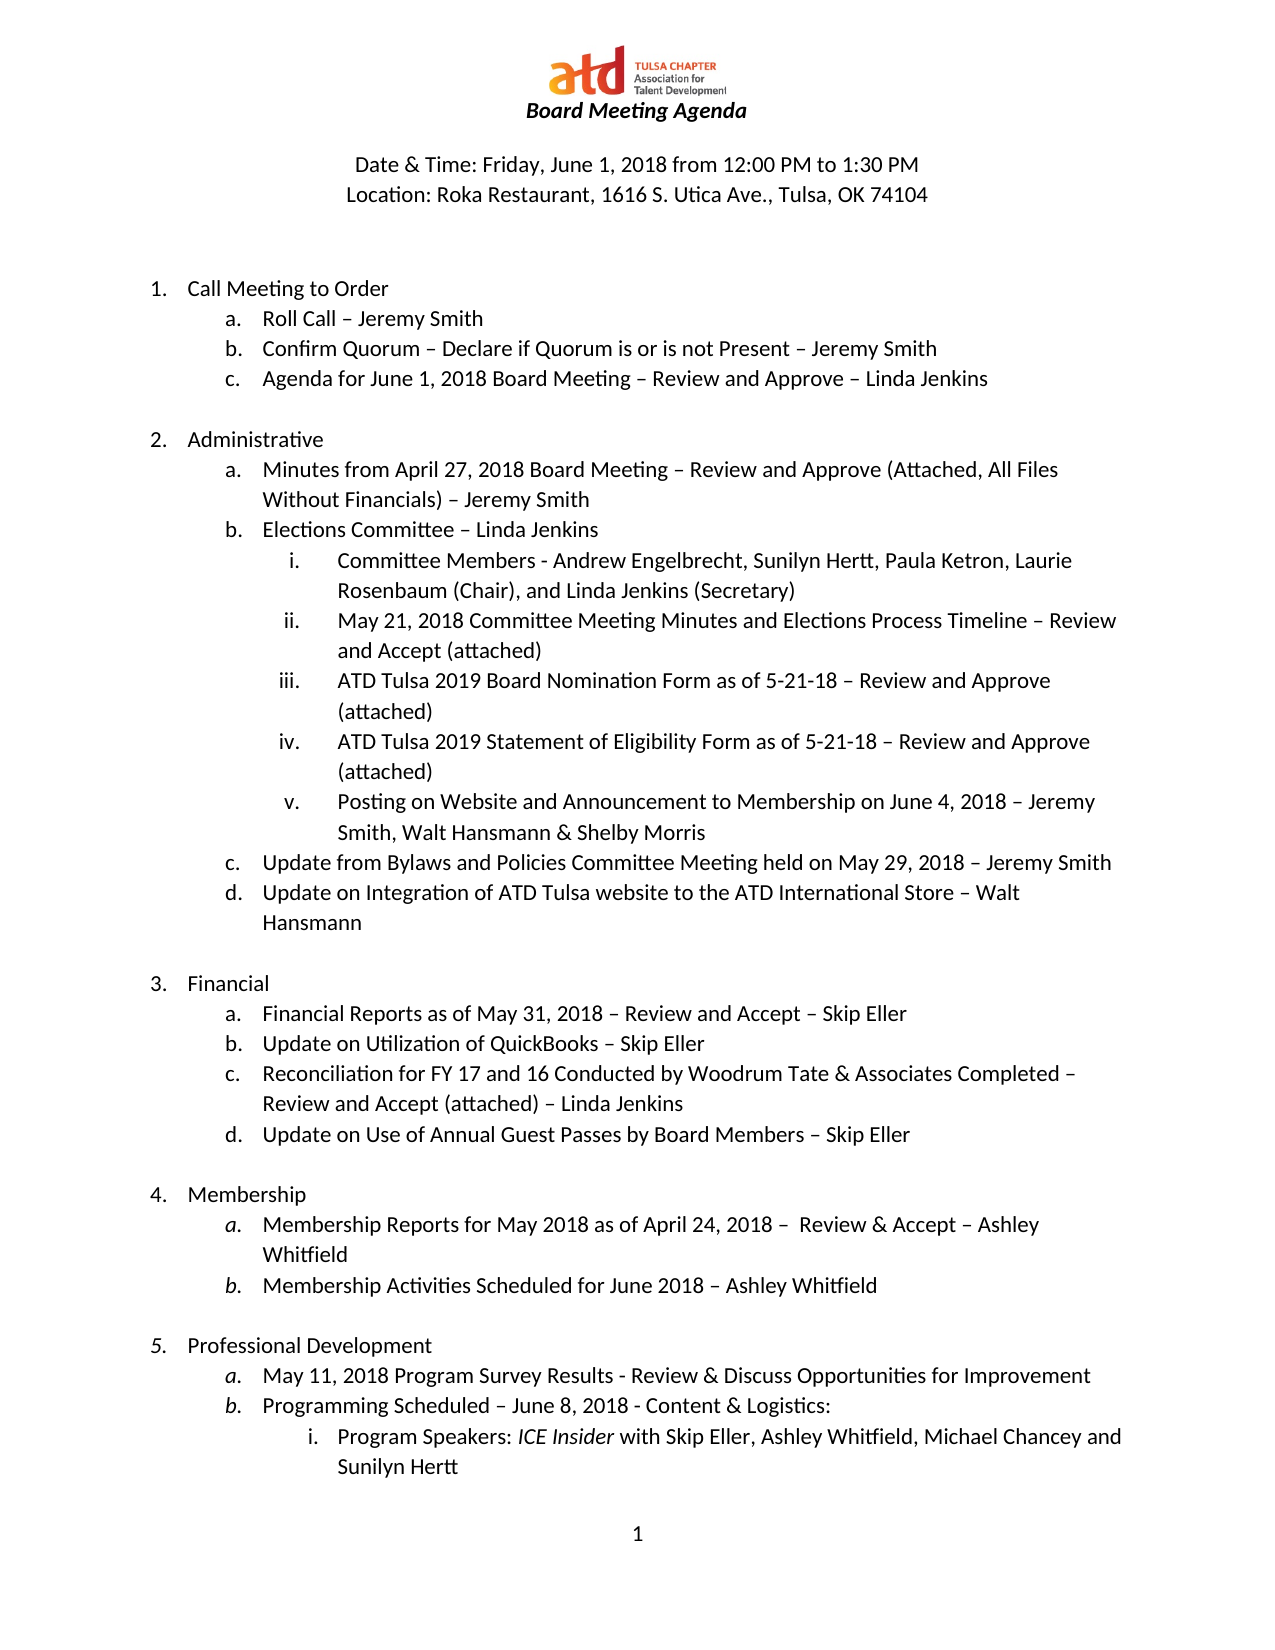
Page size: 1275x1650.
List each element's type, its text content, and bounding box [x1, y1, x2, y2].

picture [548, 45, 727, 96]
list Date & Time: Friday, June 1, 2018 from 12:00 PM to 1:30 PM [150, 150, 1125, 178]
list Membership [150, 1180, 1125, 1208]
list Programming Scheduled – June 8, 2018 - Content & Logistics: [225, 1392, 1125, 1420]
list Program Speakers: ICE Insider with Skip Eller, Ashley Whitfield, Michael Chancey and Sunilyn Hertt [319, 1422, 1125, 1480]
list May 11, 2018 Program Survey Results - Review & Discuss Opportunities for Improvement [225, 1361, 1125, 1389]
list Roll Call – Jeremy Smith [225, 304, 1125, 332]
list Reconciliation for FY 17 and 16 Conducted by Woodrum Tate & Associates Completed – Review and Accept (attached) – Linda Jenkins [225, 1059, 1125, 1118]
list Professional Development [150, 1331, 1125, 1359]
list Update on Utilization of QuickBooks – Skip Eller [225, 1029, 1125, 1057]
list Update on Use of Annual Guest Passes by Board Members – Skip Eller [225, 1120, 1125, 1148]
list Update on Integration of ATD Tulsa website to the ATD International Store – Walt Hansmann [225, 878, 1125, 936]
list Posting on Website and Announcement to Membership on June 4, 2018 – Jeremy Smith, Walt Hansmann & Shelby Morris [300, 787, 1125, 846]
list Financial Reports as of May 31, 2018 – Review and Accept – Skip Eller [225, 999, 1125, 1027]
list Membership Reports for May 2018 as of April 24, 2018 – Review & Accept – Ashley Whitfield [225, 1210, 1125, 1269]
list Update from Bylaws and Policies Committee Meeting held on May 29, 2018 – Jeremy Smith [225, 848, 1125, 876]
list Agenda for June 1, 2018 Board Meeting – Review and Approve – Linda Jenkins [225, 364, 1125, 393]
list May 21, 2018 Committee Meeting Minutes and Elections Process Timeline – Review and Accept (attached) [300, 606, 1125, 664]
list Minutes from April 27, 2018 Board Meeting – Review and Approve (Attached, All Files Without Financials) – Jeremy Smith [225, 455, 1125, 513]
list ATD Tulsa 2019 Statement of Eligibility Form as of 5-21-18 – Review and Approve (attached) [300, 727, 1125, 785]
list Committee Members - Andrew Engelbrecht, Sunilyn Hertt, Paula Ketron, Laurie Rosenbaum (Chair), and Linda Jenkins (Secretary) [300, 546, 1125, 604]
list Location: Roka Restaurant, 1616 S. Utica Ave., Tulsa, OK 74104 [150, 180, 1125, 208]
list Call Meeting to Order [150, 274, 1125, 302]
list Membership Activities Scheduled for June 2018 – Ashley Whitfield [225, 1271, 1125, 1299]
list Confirm Quorum – Declare if Quorum is or is not Present – Jeremy Smith [225, 334, 1125, 362]
list Administrative [150, 425, 1125, 453]
list Elections Committee – Linda Jenkins [225, 516, 1125, 544]
list Financial [150, 969, 1125, 997]
list ATD Tulsa 2019 Board Nomination Form as of 5-21-18 – Review and Approve (attached) [300, 667, 1125, 725]
